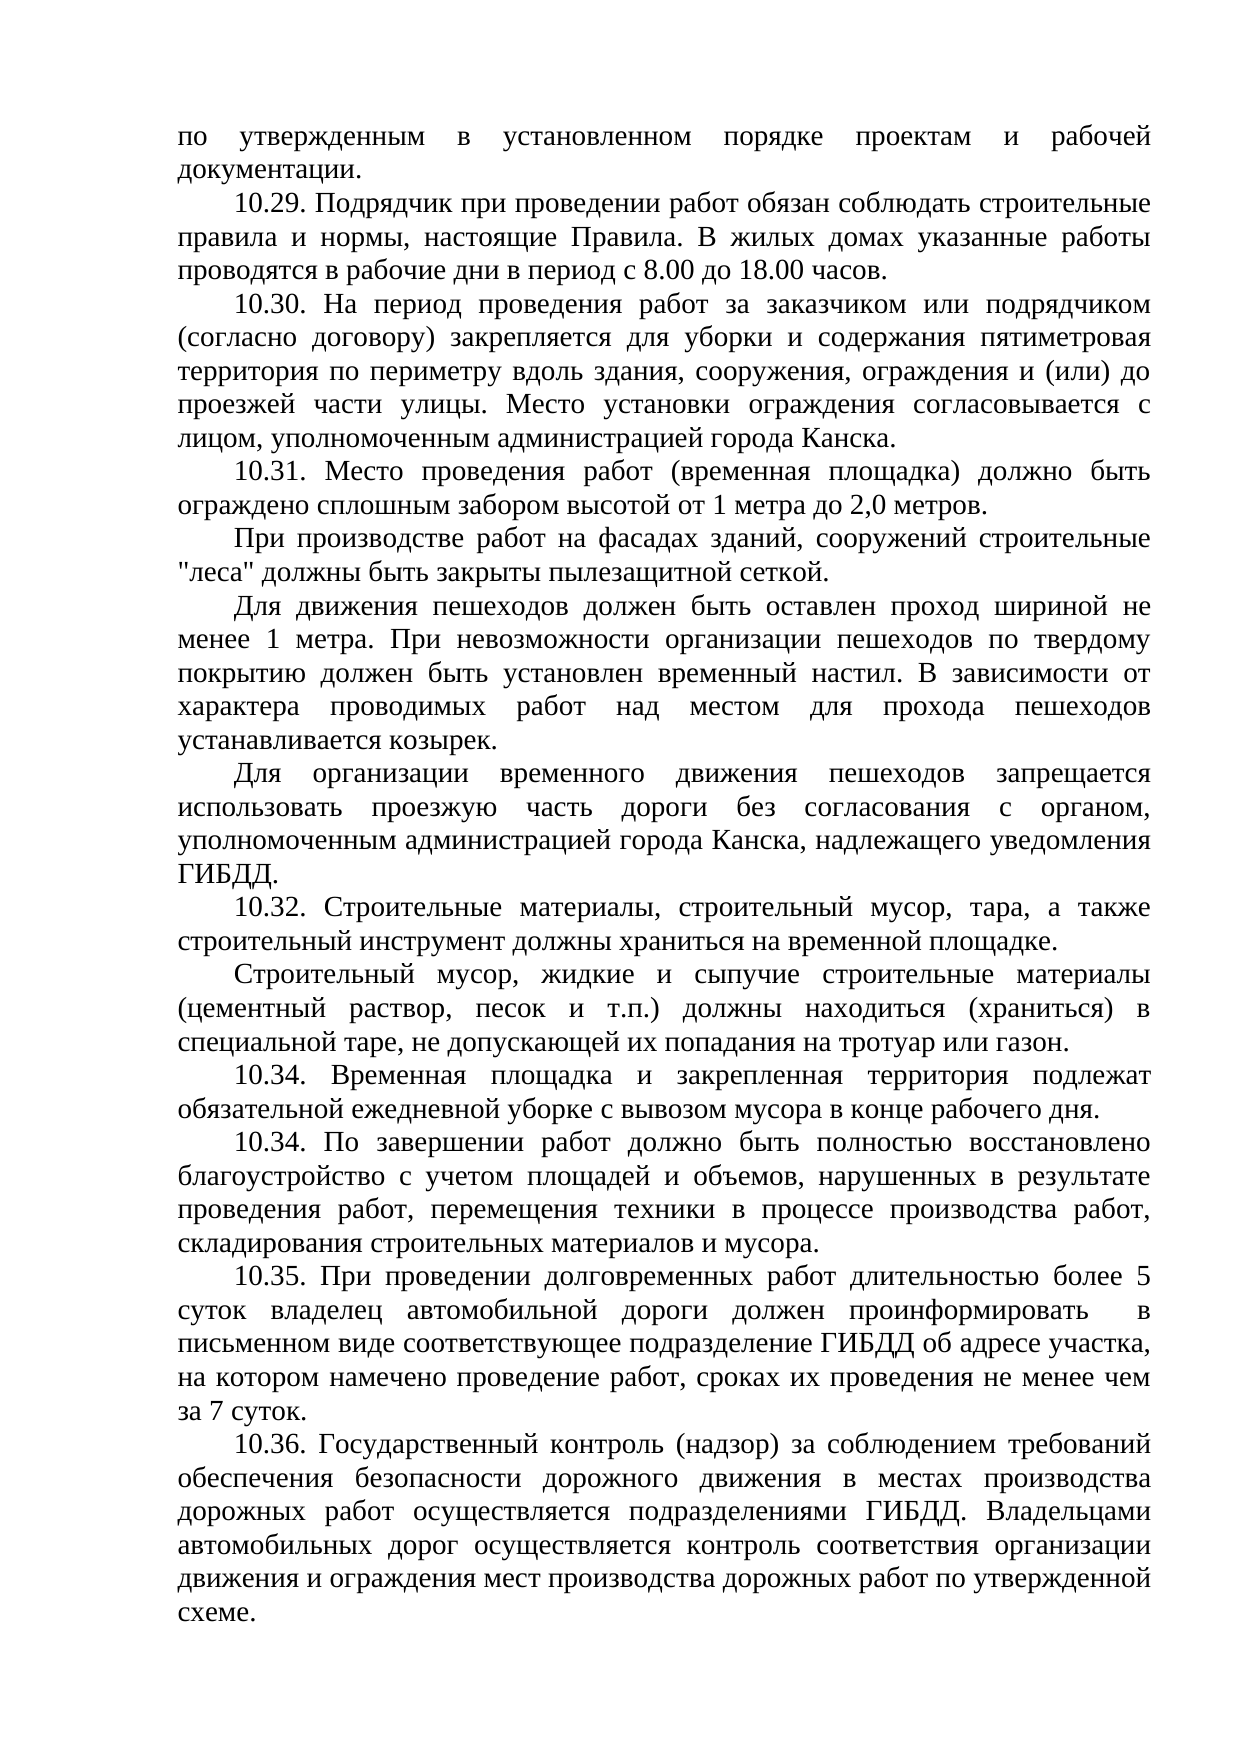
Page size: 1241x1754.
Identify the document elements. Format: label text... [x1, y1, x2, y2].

text Для движения пешеходов должен быть оставлен проход шириной не менее 1 метра. При невозможности организации пешеходов по твердому покрытию должен быть установлен временный настил. В зависимости от характера проводимых работ над местом для прохода пешеходов устанавливается козырек. [177, 588, 1152, 755]
text При производстве работ на фасадах зданий, сооружений строительные "леса" должны быть закрыты пылезащитной сеткой. [177, 521, 1152, 588]
text 10.30. На период проведения работ за заказчиком или подрядчиком (согласно договору) закрепляется для уборки и содержания пятиметровая территория по периметру вдоль здания, сооружения, ограждения и (или) до проезжей части улицы. Место установки ограждения согласовывается с лицом, уполномоченным администрацией города Канска. [177, 286, 1152, 453]
text 10.31. Место проведения работ (временная площадка) должно быть ограждено сплошным забором высотой от 1 метра до 2,0 метров. [177, 453, 1152, 521]
text 10.36. Государственный контроль (надзор) за соблюдением требований обеспечения безопасности дорожного движения в местах производства дорожных работ осуществляется подразделениями ГИБДД. Владельцами автомобильных дорог осуществляется контроль соответствия организации движения и ограждения мест производства дорожных работ по утвержденной схеме. [177, 1426, 1152, 1627]
text 10.32. Строительные материалы, строительный мусор, тара, а также строительный инструмент должны храниться на временной площадке. [177, 889, 1152, 957]
text 10.34. По завершении работ должно быть полностью восстановлено благоустройство с учетом площадей и объемов, нарушенных в результате проведения работ, перемещения техники в процессе производства работ, складирования строительных материалов и мусора. [177, 1124, 1152, 1258]
text 10.29. Подрядчик при проведении работ обязан соблюдать строительные правила и нормы, настоящие Правила. В жилых домах указанные работы проводятся в рабочие дни в период с 8.00 до 18.00 часов. [177, 185, 1152, 286]
text Строительный мусор, жидкие и сыпучие строительные материалы (цементный раствор, песок и т.п.) должны находиться (храниться) в специальной таре, не допускающей их попадания на тротуар или газон. [177, 957, 1152, 1057]
text Для организации временного движения пешеходов запрещается использовать проезжую часть дороги без согласования с органом, уполномоченным администрацией города Канска, надлежащего уведомления ГИБДД. [177, 755, 1152, 889]
text 10.34. Временная площадка и закрепленная территория подлежат обязательной ежедневной уборке с вывозом мусора в конце рабочего дня. [177, 1057, 1152, 1124]
text 10.35. При проведении долговременных работ длительностью более 5 суток владелец автомобильной дороги должен проинформировать в письменном виде соответствующее подразделение ГИБДД об адресе участка, на котором намечено проведение работ, сроках их проведения не менее чем за 7 суток. [177, 1258, 1152, 1426]
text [177, 118, 1152, 185]
